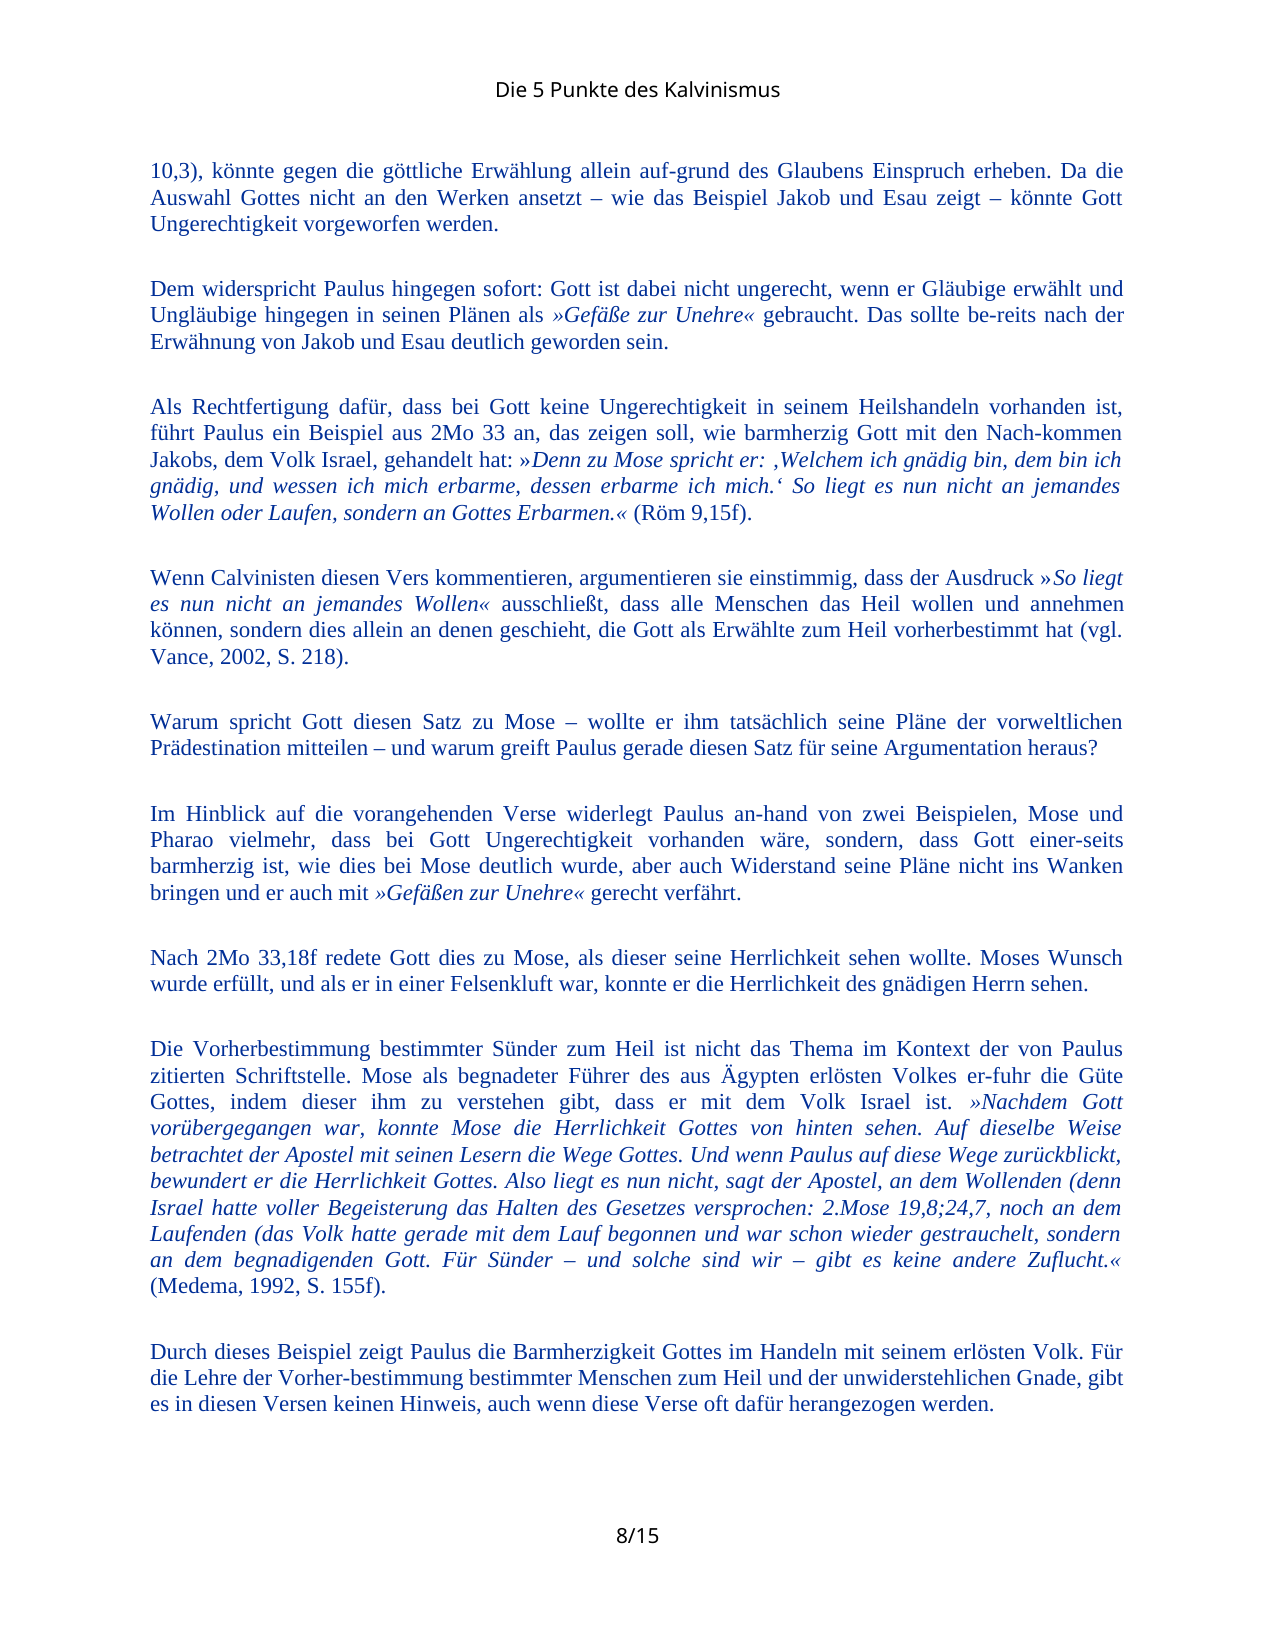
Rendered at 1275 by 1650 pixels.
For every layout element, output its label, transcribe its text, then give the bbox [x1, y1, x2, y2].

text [150, 157, 1125, 236]
text Im Hinblick auf die vorangehenden Verse widerlegt Paulus an-hand von zwei Beispielen, Mose und Pharao vielmehr, dass bei Gott Ungerechtigkeit vorhanden wäre, sondern, dass Gott einer-seits barmherzig ist, wie dies bei Mose deutlich wurde, aber auch Widerstand seine Pläne nicht ins Wanken bringen und er auch mit »Gefäßen zur Unehre« gerecht verfährt. [150, 799, 1125, 905]
text Wenn Calvinisten diesen Vers kommentieren, argumentieren sie einstimmig, dass der Ausdruck »So liegt es nun nicht an jemandes Wollen« ausschließt, dass alle Menschen das Heil wollen und annehmen können, sondern dies allein an denen geschieht, die Gott als Erwählte zum Heil vorherbestimmt hat (vgl. Vance, 2002, S. 218). [150, 564, 1125, 669]
text Nach 2Mo 33,18f redete Gott dies zu Mose, als dieser seine Herrlichkeit sehen wollte. Moses Wunsch wurde erfüllt, und als er in einer Felsenkluft war, konnte er die Herrlichkeit des gnädigen Herrn sehen. [150, 944, 1125, 997]
text Als Rechtfertigung dafür, dass bei Gott keine Ungerechtigkeit in seinem Heilshandeln vorhanden ist, führt Paulus ein Beispiel aus 2Mo 33 an, das zeigen soll, wie barmherzig Gott mit den Nach-kommen Jakobs, dem Volk Israel, gehandelt hat: »Denn zu Mose spricht er: ‚Welchem ich gnädig bin, dem bin ich gnädig, und wessen ich mich erbarme, dessen erbarme ich mich.‘ So liegt es nun nicht an jemandes Wollen oder Laufen, sondern an Gottes Erbarmen.« (Röm 9,15f). [150, 393, 1125, 525]
text Dem widerspricht Paulus hingegen sofort: Gott ist dabei nicht ungerecht, wenn er Gläubige erwählt und Ungläubige hingegen in seinen Plänen als »Gefäße zur Unehre« gebraucht. Das sollte be-reits nach der Erwähnung von Jakob und Esau deutlich geworden sein. [150, 275, 1125, 354]
text Die Vorherbestimmung bestimmter Sünder zum Heil ist nicht das Thema im Kontext der von Paulus zitierten Schriftstelle. Mose als begnadeter Führer des aus Ägypten erlösten Volkes er-fuhr die Güte Gottes, indem dieser ihm zu verstehen gibt, dass er mit dem Volk Israel ist. »Nachdem Gott vorübergegangen war, konnte Mose die Herrlichkeit Gottes von hinten sehen. Auf dieselbe Weise betrachtet der Apostel mit seinen Lesern die Wege Gottes. Und wenn Paulus auf diese Wege zurückblickt, bewundert er die Herrlichkeit Gottes. Also liegt es nun nicht, sagt der Apostel, an dem Wollenden (denn Israel hatte voller Begeisterung das Halten des Gesetzes versprochen: 2.Mose 19,8;24,7, noch an dem Laufenden (das Volk hatte gerade mit dem Lauf begonnen und war schon wieder gestrauchelt, sondern an dem begnadigenden Gott. Für Sünder – und solche sind wir – gibt es keine andere Zuflucht.« (Medema, 1992, S. 155f). [150, 1035, 1125, 1299]
text Durch dieses Beispiel zeigt Paulus die Barmherzigkeit Gottes im Handeln mit seinem erlösten Volk. Für die Lehre der Vorher-bestimmung bestimmter Menschen zum Heil und der unwiderstehlichen Gnade, gibt es in diesen Versen keinen Hinweis, auch wenn diese Verse oft dafür herangezogen werden. [150, 1338, 1125, 1417]
text Warum spricht Gott diesen Satz zu Mose – wollte er ihm tatsächlich seine Pläne der vorweltlichen Prädestination mitteilen – und warum greift Paulus gerade diesen Satz für seine Argumentation heraus? [150, 708, 1125, 761]
